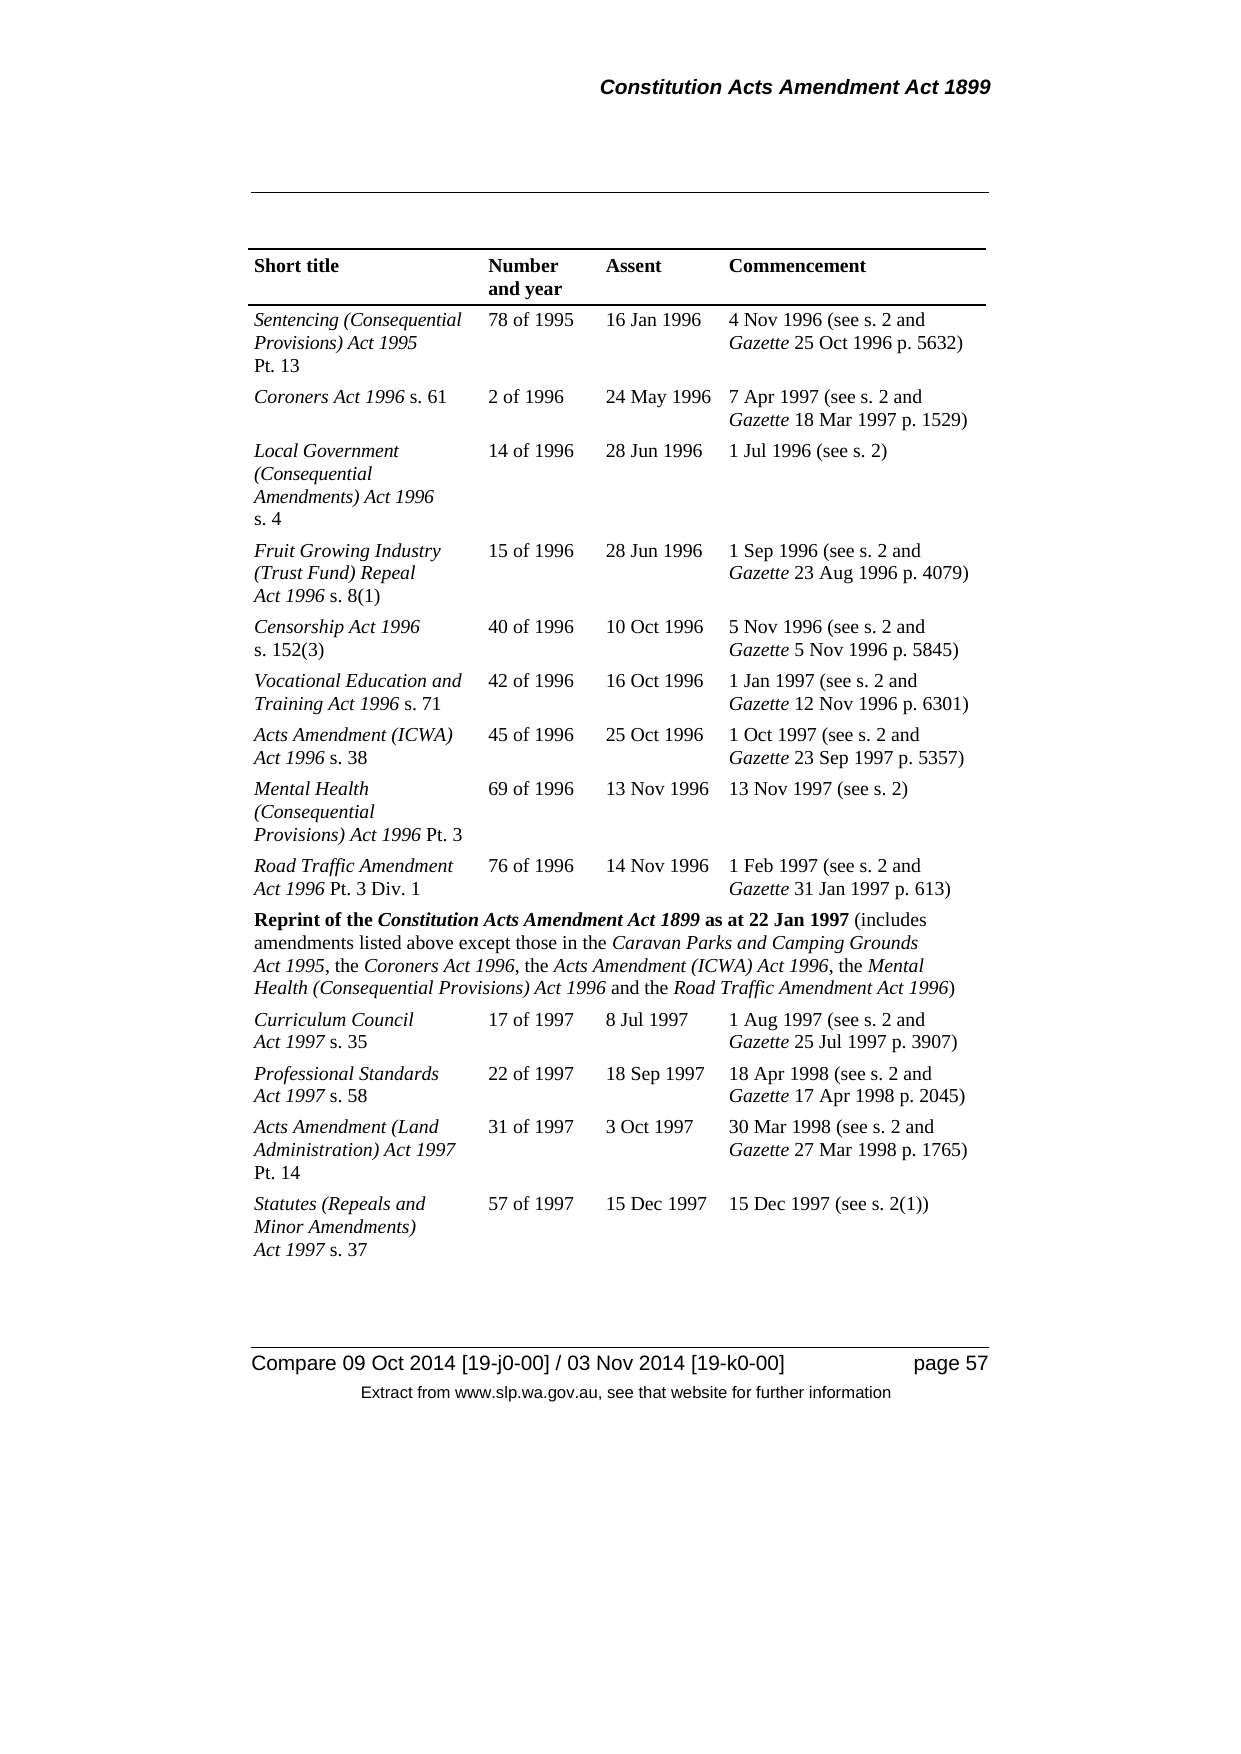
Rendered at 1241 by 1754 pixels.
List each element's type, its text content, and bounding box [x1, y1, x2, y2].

table_cell 2 of 1996 [482, 381, 600, 435]
table_cell 1 Sep 1996 (see s. 2 and Gazette 23 Aug 1996 p. 4079) [723, 534, 986, 611]
table_cell Road Traffic Amendment Act 1996 Pt. 3 Div. 1 [248, 850, 482, 904]
table_cell Reprint of the Constitution Acts Amendment Act 1899 as at 22 Jan 1997 (includes amendments listed above except those in the Caravan Parks and Camping Grounds Act 1995, the Coroners Act 1996, the Acts Amendment (ICWA) Act 1996, the Mental Health (Consequential Provisions) Act 1996 and the Road Traffic Amendment Act 1996) [248, 904, 986, 1003]
table_cell 31 of 1997 [482, 1111, 600, 1188]
table_cell 16 Oct 1996 [600, 665, 723, 719]
table_cell 25 Oct 1996 [600, 719, 723, 773]
table_cell Vocational Education and Training Act 1996 s. 71 [248, 665, 482, 719]
table_cell 42 of 1996 [482, 665, 600, 719]
table_cell 5 Nov 1996 (see s. 2 and Gazette 5 Nov 1996 p. 5845) [723, 611, 986, 665]
table_cell 17 of 1997 [482, 1003, 600, 1057]
table_cell 8 Jul 1997 [600, 1003, 723, 1057]
table_cell 76 of 1996 [482, 850, 600, 904]
table_cell 1 Jul 1996 (see s. 2) [723, 435, 986, 534]
table_header Short title [248, 250, 482, 304]
table_cell 18 Apr 1998 (see s. 2 and Gazette 17 Apr 1998 p. 2045) [723, 1057, 986, 1111]
table_cell 1 Oct 1997 (see s. 2 and Gazette 23 Sep 1997 p. 5357) [723, 719, 986, 773]
table_cell Sentencing (Consequential Provisions) Act 1995 Pt. 13 [248, 306, 482, 381]
table_cell 57 of 1997 [482, 1188, 600, 1265]
table_cell 14 Nov 1996 [600, 850, 723, 904]
table_cell 78 of 1995 [482, 306, 600, 381]
table_cell 1 Jan 1997 (see s. 2 and Gazette 12 Nov 1996 p. 6301) [723, 665, 986, 719]
table_cell 45 of 1996 [482, 719, 600, 773]
table_cell Local Government (Consequential Amendments) Act 1996 s. 4 [248, 435, 482, 534]
table_cell 1 Feb 1997 (see s. 2 and Gazette 31 Jan 1997 p. 613) [723, 850, 986, 904]
table_cell 15 Dec 1997 (see s. 2(1)) [723, 1188, 986, 1265]
table_cell Fruit Growing Industry (Trust Fund) Repeal Act 1996 s. 8(1) [248, 534, 482, 611]
table_cell Censorship Act 1996 s. 152(3) [248, 611, 482, 665]
table_cell 13 Nov 1997 (see s. 2) [723, 773, 986, 850]
table_header Assent [600, 250, 723, 304]
table_cell Acts Amendment (ICWA) Act 1996 s. 38 [248, 719, 482, 773]
table_cell 69 of 1996 [482, 773, 600, 850]
table_cell 10 Oct 1996 [600, 611, 723, 665]
table_cell 28 Jun 1996 [600, 534, 723, 611]
table_cell 16 Jan 1996 [600, 306, 723, 381]
table_cell 18 Sep 1997 [600, 1057, 723, 1111]
table_cell 14 of 1996 [482, 435, 600, 534]
table_cell 3 Oct 1997 [600, 1111, 723, 1188]
table_cell 24 May 1996 [600, 381, 723, 435]
table_cell 1 Aug 1997 (see s. 2 and Gazette 25 Jul 1997 p. 3907) [723, 1003, 986, 1057]
table_cell 4 Nov 1996 (see s. 2 and Gazette 25 Oct 1996 p. 5632) [723, 306, 986, 381]
table_cell Curriculum Council Act 1997 s. 35 [248, 1003, 482, 1057]
table_cell 13 Nov 1996 [600, 773, 723, 850]
table_cell 7 Apr 1997 (see s. 2 and Gazette 18 Mar 1997 p. 1529) [723, 381, 986, 435]
table_cell Coroners Act 1996 s. 61 [248, 381, 482, 435]
table_cell 22 of 1997 [482, 1057, 600, 1111]
table_cell 30 Mar 1998 (see s. 2 and Gazette 27 Mar 1998 p. 1765) [723, 1111, 986, 1188]
table_cell 28 Jun 1996 [600, 435, 723, 534]
table_cell 15 of 1996 [482, 534, 600, 611]
table_header Number and year [482, 250, 600, 304]
table_cell Professional Standards Act 1997 s. 58 [248, 1057, 482, 1111]
table_header Commencement [723, 250, 986, 304]
table_cell 15 Dec 1997 [600, 1188, 723, 1265]
table_cell Mental Health (Consequential Provisions) Act 1996 Pt. 3 [248, 773, 482, 850]
table_cell Statutes (Repeals and Minor Amendments) Act 1997 s. 37 [248, 1188, 482, 1265]
table_cell 40 of 1996 [482, 611, 600, 665]
table_cell Acts Amendment (Land Administration) Act 1997 Pt. 14 [248, 1111, 482, 1188]
